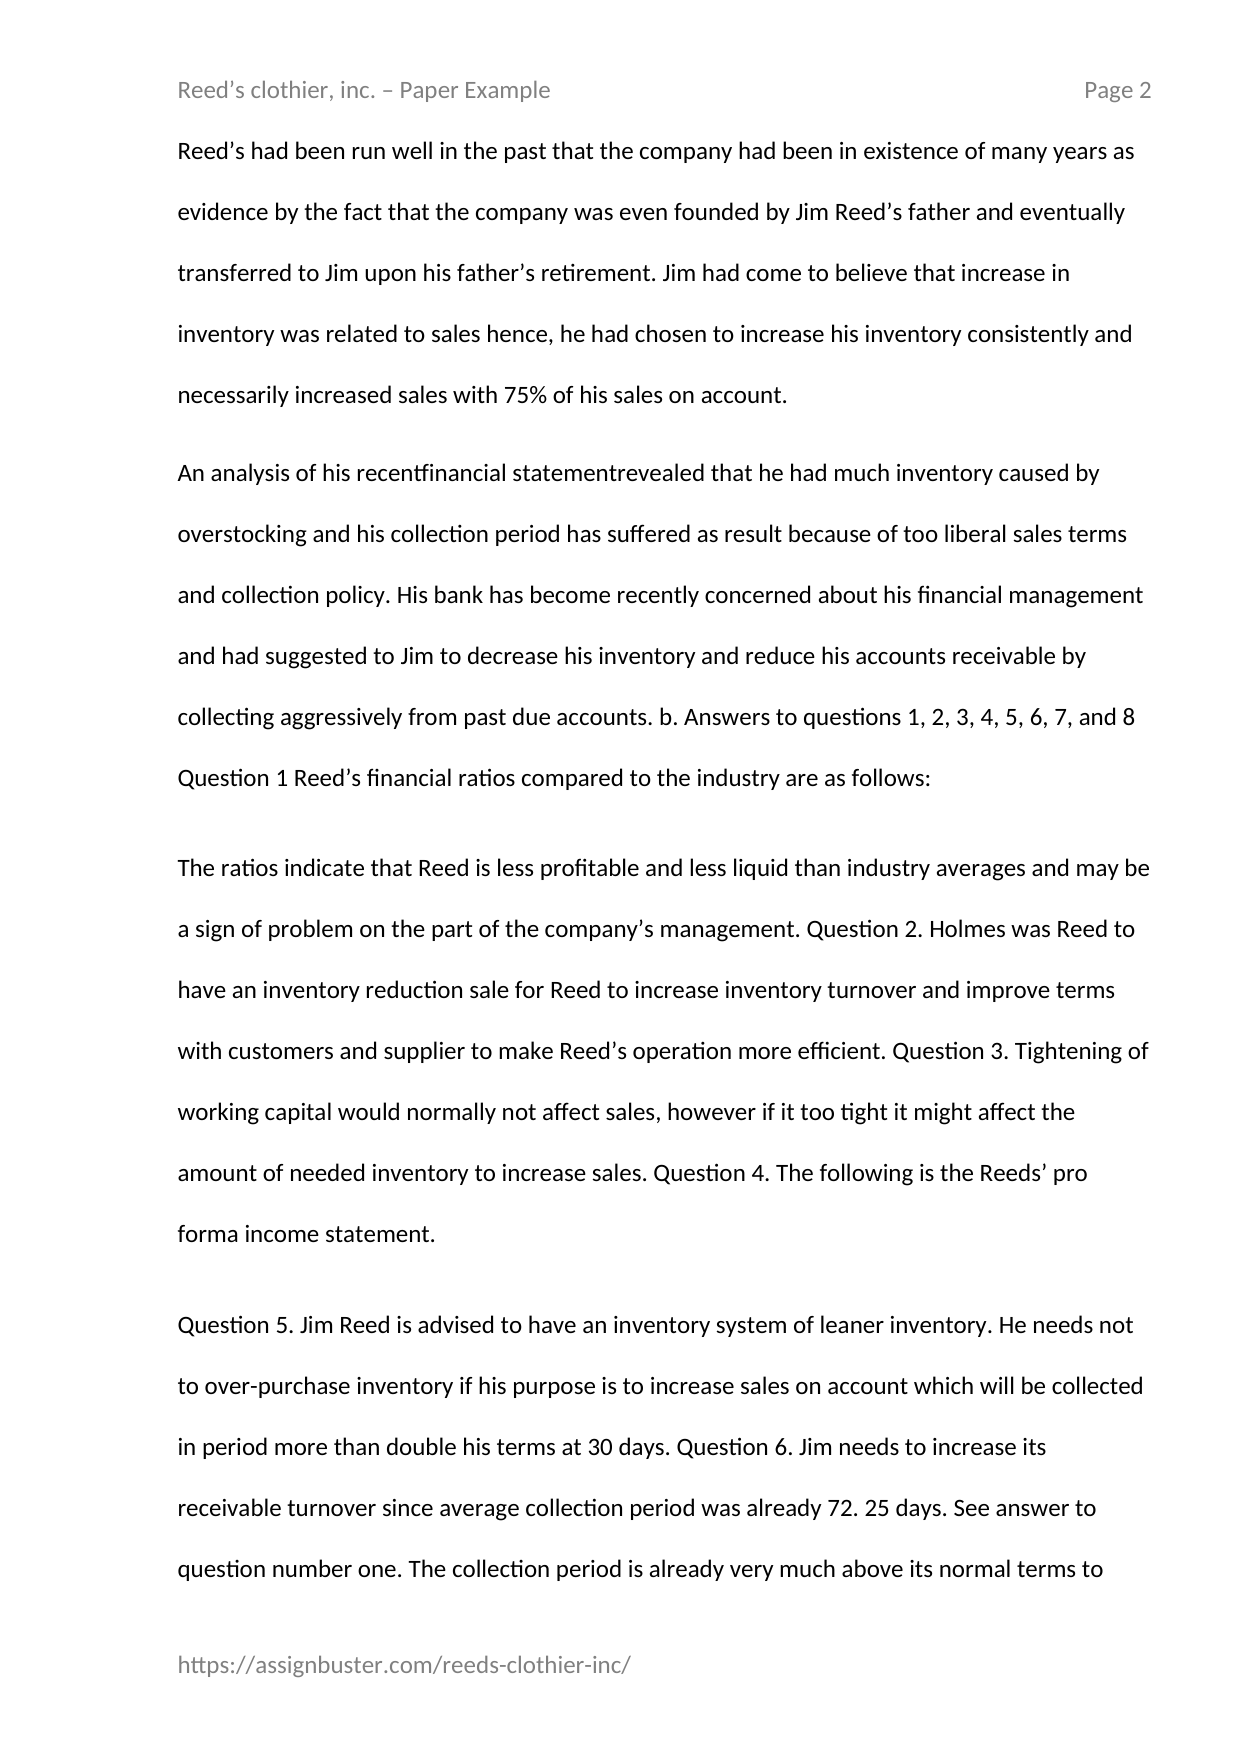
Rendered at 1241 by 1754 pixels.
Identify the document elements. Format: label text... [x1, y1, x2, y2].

text Reed’s had been run well in the past that the company had been in existence of many years as evidence by the fact that the company was even founded by Jim Reed’s father and eventually transferred to Jim upon his father’s retirement. Jim had come to believe that increase in inventory was related to sales hence, he had chosen to increase his inventory consistently and necessarily increased sales with 75% of his sales on account. [177, 135, 1152, 409]
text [177, 1309, 1152, 1584]
text The ratios indicate that Reed is less profitable and less liquid than industry averages and may be a sign of problem on the part of the company’s management. Question 2. Holmes was Reed to have an inventory reduction sale for Reed to increase inventory turnover and improve terms with customers and supplier to make Reed’s operation more efficient. Question 3. Tightening of working capital would normally not affect sales, however if it too tight it might affect the amount of needed inventory to increase sales. Question 4. The following is the Reeds’ pro forma income statement. [177, 852, 1152, 1249]
text An analysis of his recentfinancial statementrevealed that he had much inventory caused by overstocking and his collection period has suffered as result because of too liberal sales terms and collection policy. His bank has become recently concerned about his financial management and had suggested to Jim to decrease his inventory and reduce his accounts receivable by collecting aggressively from past due accounts. b. Answers to questions 1, 2, 3, 4, 5, 6, 7, and 8 Question 1 Reed’s financial ratios compared to the industry are as follows: [177, 457, 1152, 792]
